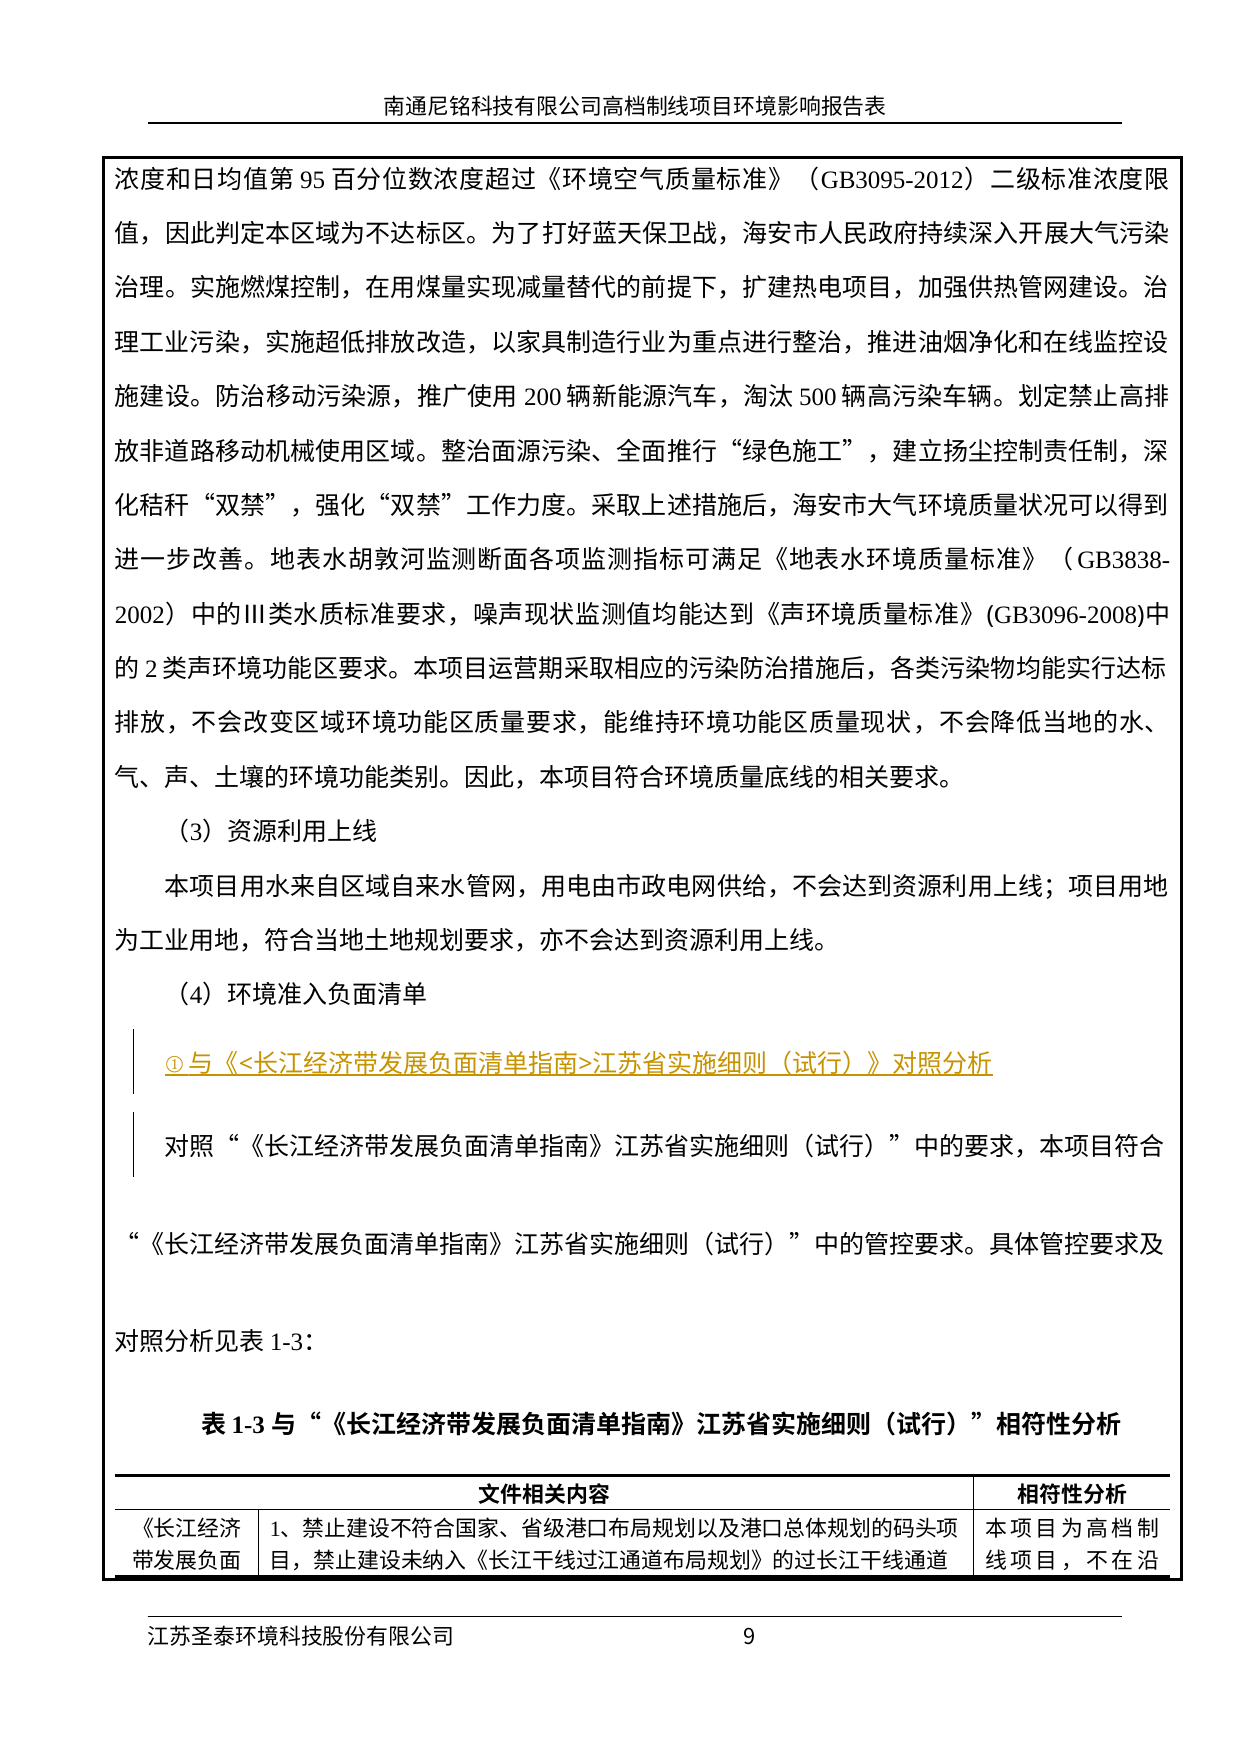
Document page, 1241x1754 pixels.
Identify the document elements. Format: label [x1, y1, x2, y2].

table_cell [105, 159, 1180, 1578]
